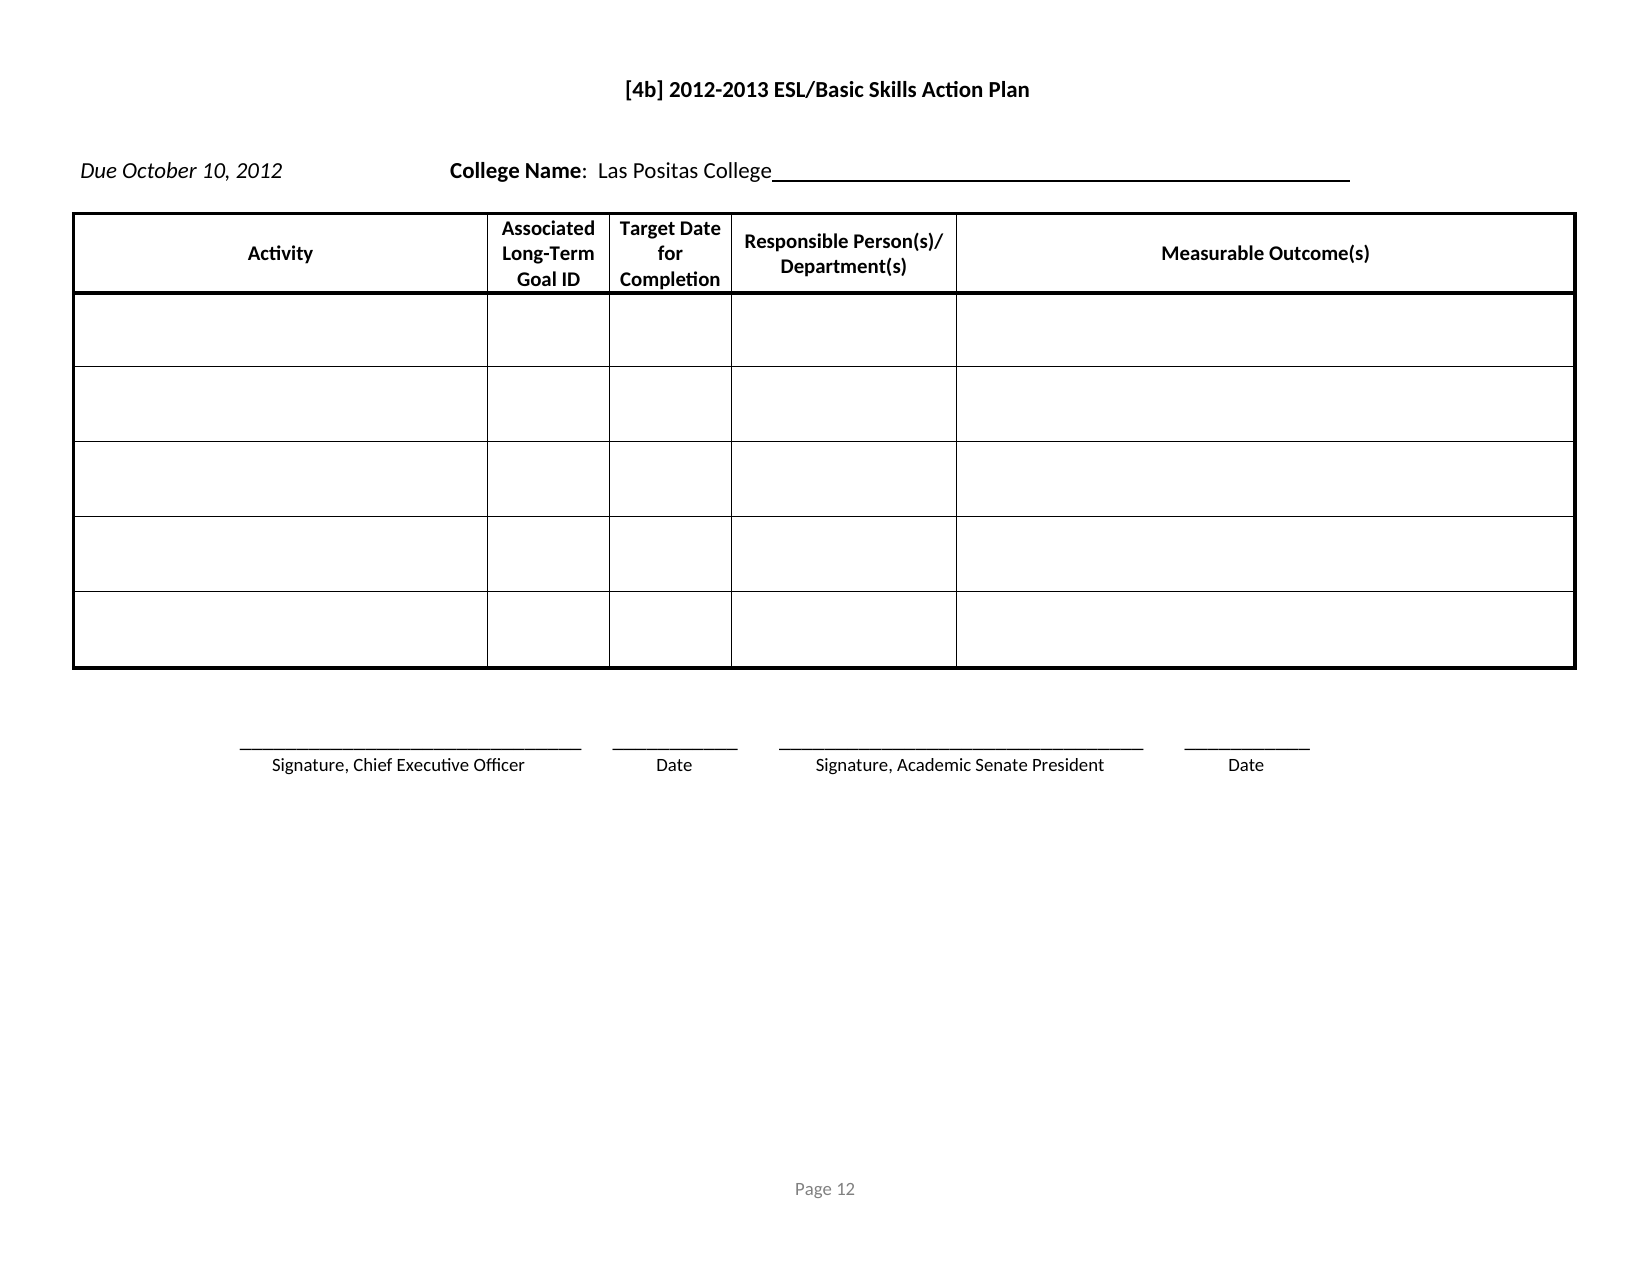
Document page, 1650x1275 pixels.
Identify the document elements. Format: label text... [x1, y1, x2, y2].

table_cell [732, 517, 956, 591]
table_header Due October 10, 2012 [75, 156, 450, 184]
table_cell [610, 295, 731, 366]
table_cell [610, 517, 731, 591]
table_cell [75, 517, 487, 591]
table_cell [732, 367, 956, 441]
table_header College Name: Las Positas College [450, 156, 1575, 184]
table_header Activity [75, 215, 487, 291]
table_cell [610, 442, 731, 516]
table_cell [488, 442, 609, 516]
table_cell [732, 295, 956, 366]
table_header Target Date for Completion [610, 215, 731, 291]
table_cell [75, 442, 487, 516]
table_cell [75, 295, 487, 366]
text Signature, Chief Executive Officer Date Signature, Academic Senate President Date [75, 754, 1575, 777]
table_cell [610, 367, 731, 441]
table_header Measurable Outcome(s) [957, 215, 1573, 291]
table_header Responsible Person(s)/ Department(s) [732, 215, 956, 291]
table_cell [75, 367, 487, 441]
table_cell [957, 517, 1573, 591]
text [4b] 2012-2013 ESL/Basic Skills Action Plan [75, 75, 1575, 103]
table_cell [732, 442, 956, 516]
table_cell [75, 592, 487, 666]
table_cell [488, 295, 609, 366]
table_header Associated Long-Term Goal ID [488, 215, 609, 291]
table_cell [957, 592, 1573, 666]
table_cell [957, 295, 1573, 366]
table_cell [732, 592, 956, 666]
table_cell [957, 367, 1573, 441]
table_cell [488, 592, 609, 666]
table_cell [610, 592, 731, 666]
text ______________________________ ___________ ________________________________ ___________ [75, 726, 1575, 754]
table_cell [488, 367, 609, 441]
table_cell [957, 442, 1573, 516]
table_cell [488, 517, 609, 591]
